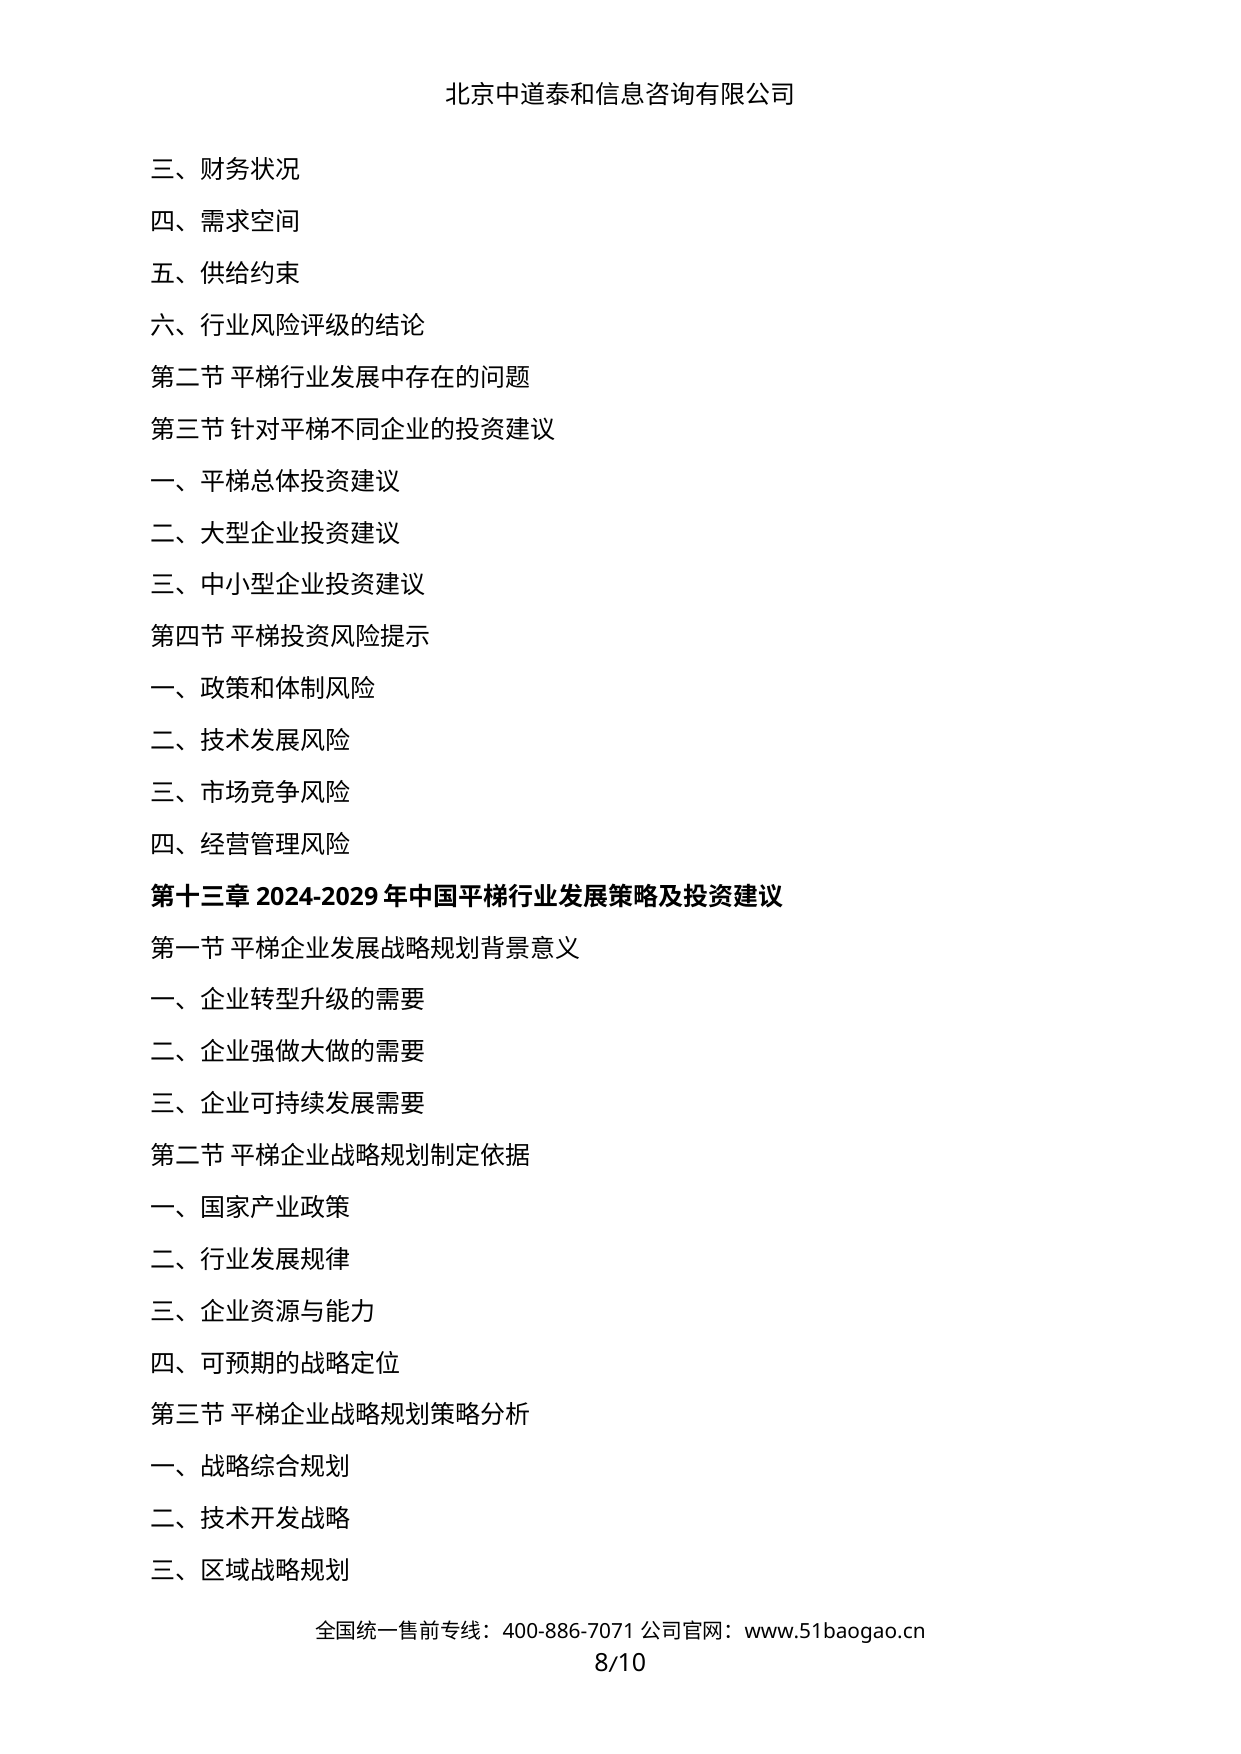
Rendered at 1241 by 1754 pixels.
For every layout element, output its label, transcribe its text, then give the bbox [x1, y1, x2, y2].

text 第一节 平梯企业发展战略规划背景意义 [150, 928, 1090, 964]
text 一、企业转型升级的需要 [150, 980, 1090, 1016]
text 五、供给约束 [150, 254, 1090, 290]
text 三、财务状况 [150, 150, 1090, 186]
text 三、企业可持续发展需要 [150, 1084, 1090, 1120]
text 三、市场竞争风险 [150, 772, 1090, 809]
text 第三节 针对平梯不同企业的投资建议 [150, 409, 1090, 446]
text 三、企业资源与能力 [150, 1291, 1090, 1327]
text 二、大型企业投资建议 [150, 513, 1090, 549]
text 二、企业强做大做的需要 [150, 1032, 1090, 1068]
text 四、可预期的战略定位 [150, 1343, 1090, 1379]
text 一、政策和体制风险 [150, 669, 1090, 705]
text 三、中小型企业投资建议 [150, 565, 1090, 601]
text 第十三章 2024-2029年中国平梯行业发展策略及投资建议 [150, 876, 1090, 912]
text 六、行业风险评级的结论 [150, 306, 1090, 342]
text 四、经营管理风险 [150, 824, 1090, 861]
text 一、国家产业政策 [150, 1187, 1090, 1224]
text 第二节 平梯企业战略规划制定依据 [150, 1136, 1090, 1172]
text 二、行业发展规律 [150, 1239, 1090, 1276]
text 第二节 平梯行业发展中存在的问题 [150, 357, 1090, 394]
text 四、需求空间 [150, 202, 1090, 238]
text 二、技术发展风险 [150, 721, 1090, 757]
text 第三节 平梯企业战略规划策略分析 [150, 1395, 1090, 1431]
text 一、平梯总体投资建议 [150, 461, 1090, 497]
text 一、战略综合规划 [150, 1447, 1090, 1483]
text 三、区域战略规划 [150, 1551, 1090, 1587]
text 第四节 平梯投资风险提示 [150, 617, 1090, 653]
text 二、技术开发战略 [150, 1499, 1090, 1535]
